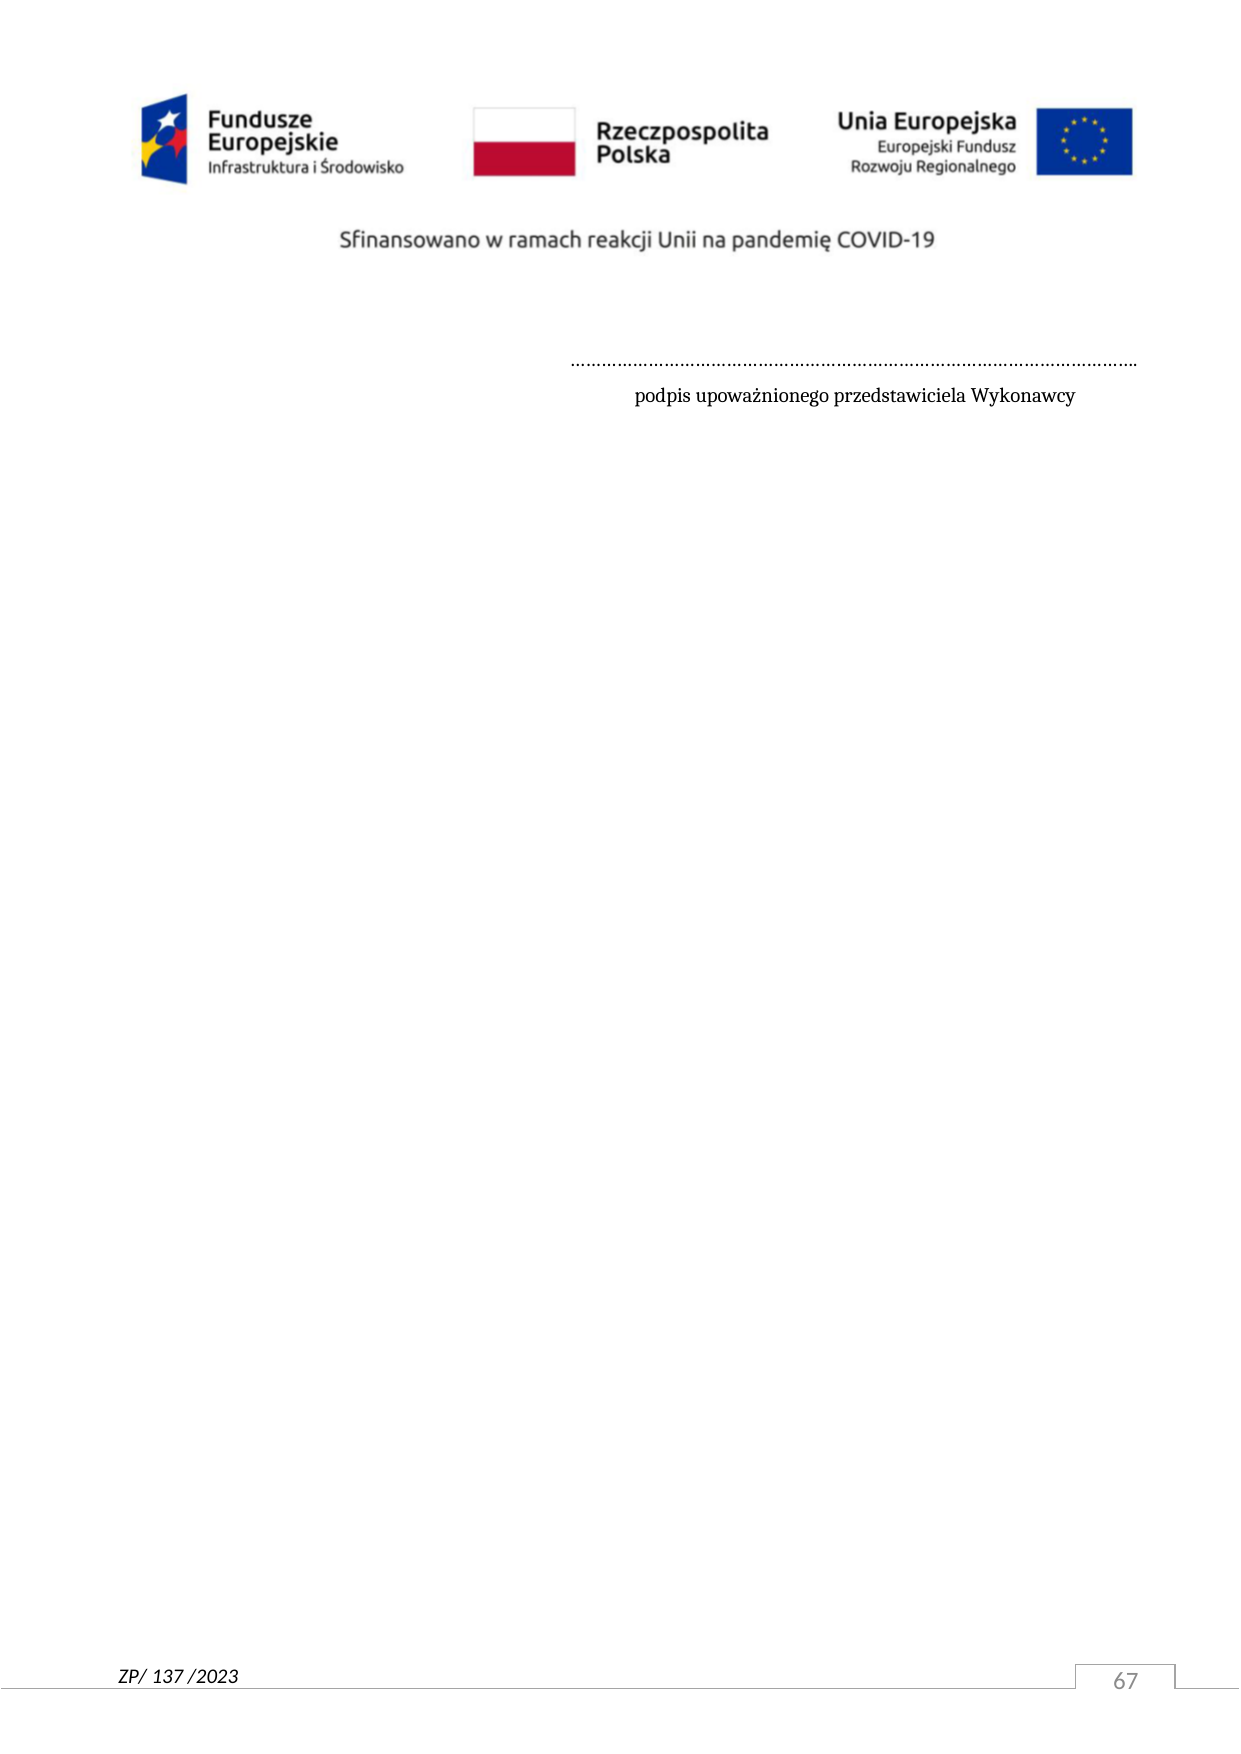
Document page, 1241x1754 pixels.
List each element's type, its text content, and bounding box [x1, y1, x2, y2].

text podpis upoważnionego przedstawiciela Wykonawcy [561, 384, 1137, 408]
text ………………………………………………………………………………………………. [118, 348, 1137, 372]
picture [118, 70, 1158, 275]
